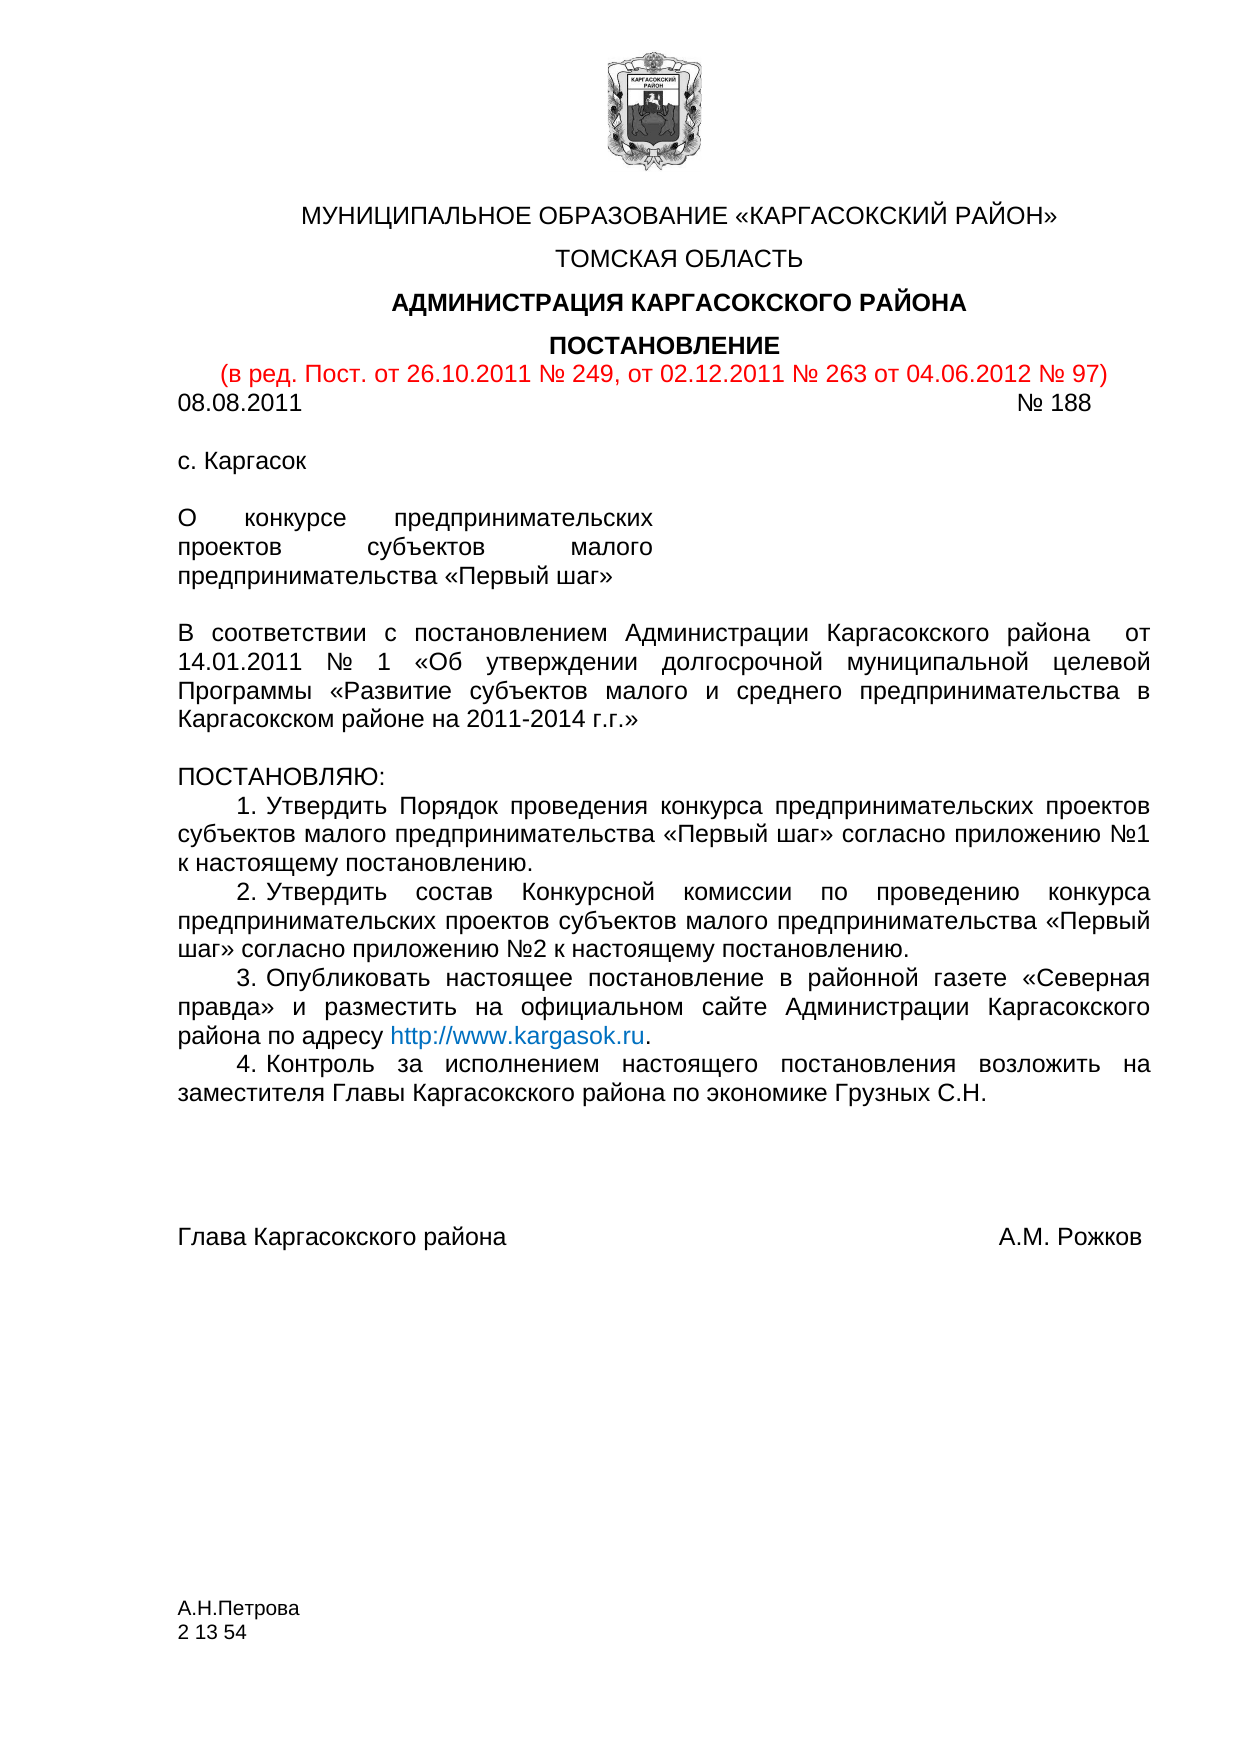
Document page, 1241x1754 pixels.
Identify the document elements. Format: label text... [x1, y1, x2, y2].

text с. Каргасок [177, 446, 1181, 474]
subtitle АДМИНИСТРАЦИЯ КАРГАСОКСКОГО РАЙОНА [177, 287, 1181, 316]
text ПОСТАНОВЛЯЮ: [177, 762, 1181, 791]
table_header Утвердить Порядок проведения конкурса предпринимательских проектов субъектов малого предпринимательства «Первый шаг» согласно приложению №1 к настоящему постановлению. Утвердить состав Конкурсной комиссии по проведению конкурса предпринимательских проектов субъектов малого предпринимательства «Первый шаг» согласно приложению №2 к настоящему постановлению. Опубликовать настоящее постановление в районной газете «Северная правда» и разместить на официальном сайте Администрации Каргасокского района по адресу http://www.kargasok.ru. Контроль за исполнением настоящего постановления возложить на заместителя Главы Каргасокского района по экономике Грузных С.Н. [166, 791, 1163, 1193]
text Глава Каргасокского района А.М. Рожков [177, 1222, 1181, 1251]
table_header В соответствии с постановлением Администрации Каргасокского района от 14.01.2011 № 1 «Об утверждении долгосрочной муниципальной целевой Программы «Развитие субъектов малого и среднего предпринимательства в Каргасокском районе на 2011-2014 г.г.» [166, 618, 1163, 733]
text МУНИЦИПАЛЬНОЕ ОБРАЗОВАНИЕ «Каргасокский район» [177, 201, 1181, 230]
table_header А.Н.Петрова [166, 1596, 428, 1619]
subtitle ТОМСКАЯ ОБЛАСТЬ [177, 244, 1181, 273]
table_cell 2 13 54 [166, 1620, 428, 1643]
text 08.08.2011 № 188 [177, 388, 1181, 417]
table_header ПОСТАНОВЛЕНИЕ (в ред. Пост. от 26.10.2011 № 249, от 02.12.2011 № 263 от 04.06.2012 № 97) [166, 331, 1163, 388]
table_header О конкурсе предпринимательских проектов субъектов малого предпринимательства «Первый шаг» [166, 503, 664, 589]
